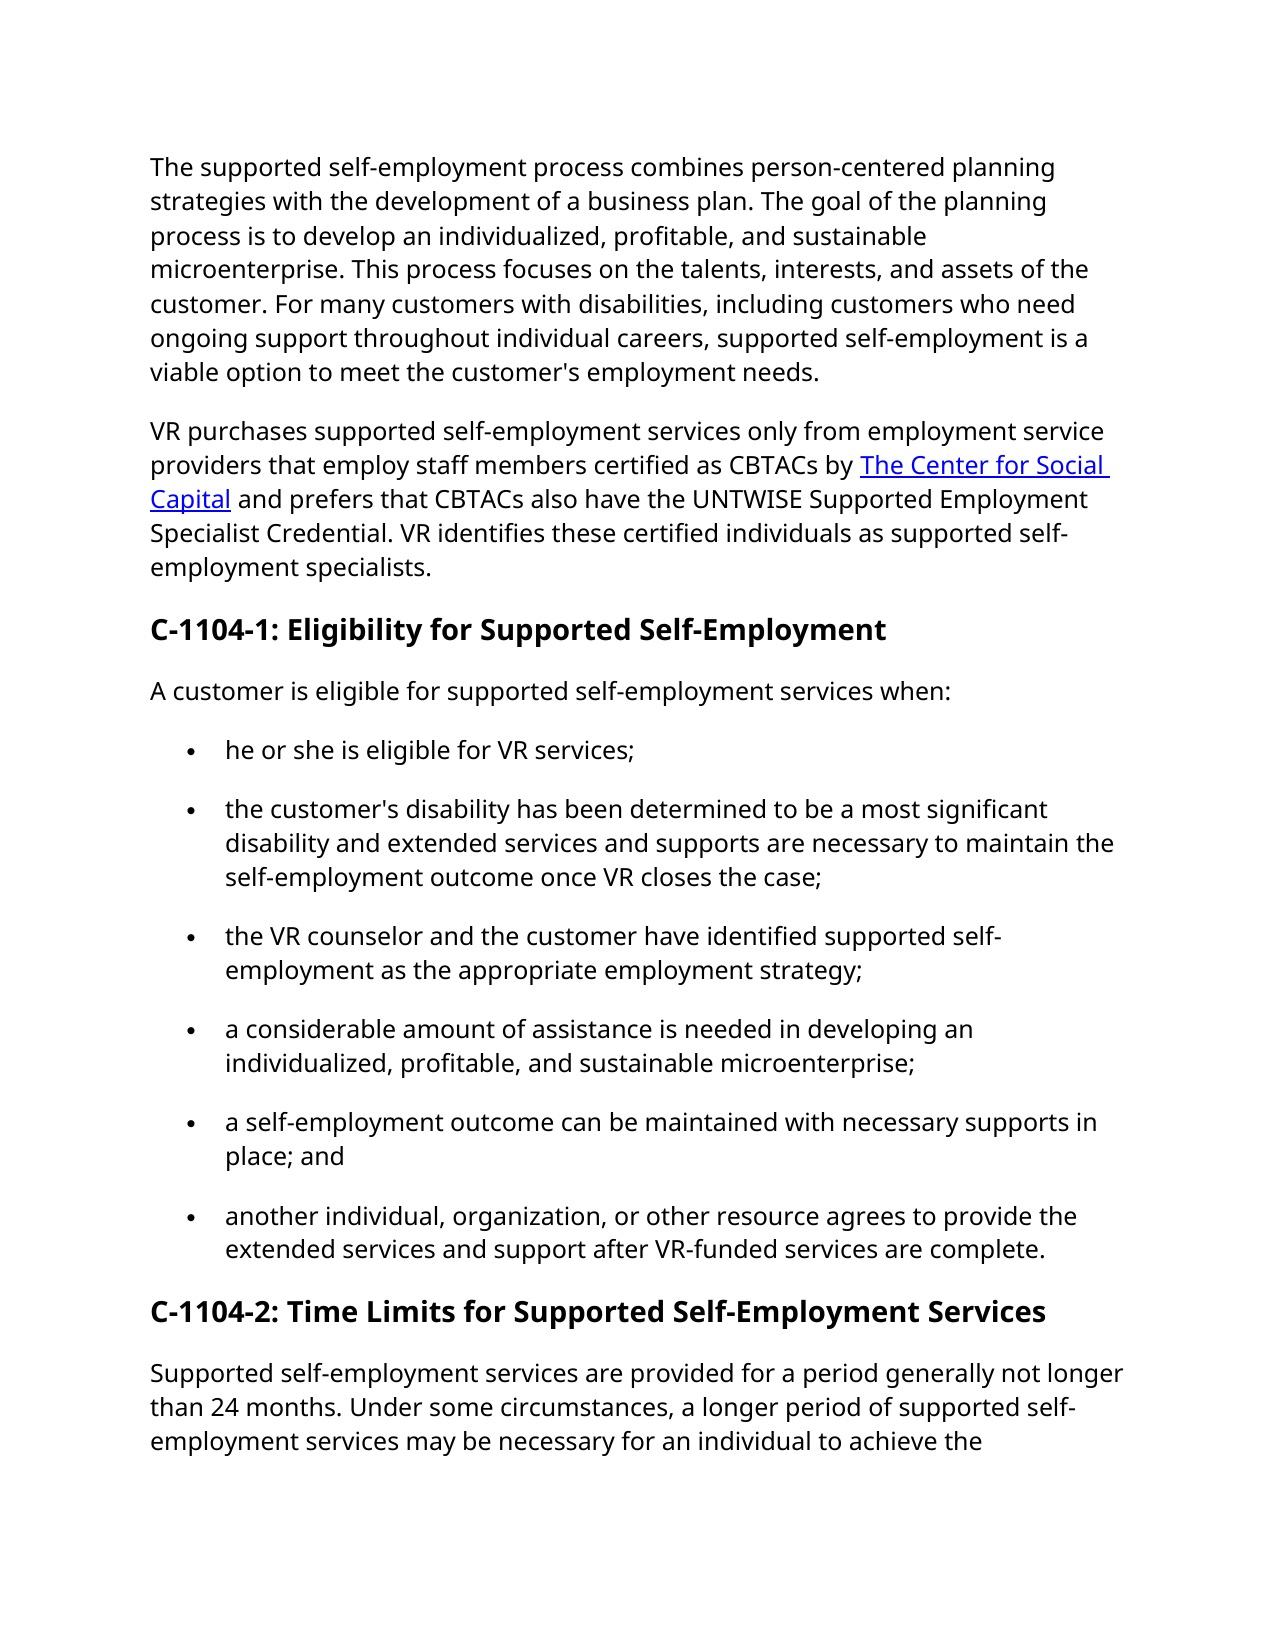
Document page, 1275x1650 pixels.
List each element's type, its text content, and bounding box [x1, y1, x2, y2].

list he or she is eligible for VR services; [187, 732, 1125, 767]
list a self-employment outcome can be maintained with necessary supports in place; and [187, 1105, 1125, 1173]
subtitle C-1104-1: Eligibility for Supported Self-Employment [150, 609, 1125, 648]
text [150, 1356, 1125, 1458]
list a considerable amount of assistance is needed in developing an individualized, profitable, and sustainable microenterprise; [187, 1012, 1125, 1080]
list the customer's disability has been determined to be a most significant disability and extended services and supports are necessary to maintain the self-employment outcome once VR closes the case; [187, 792, 1125, 894]
list the VR counselor and the customer have identified supported self-employment as the appropriate employment strategy; [187, 919, 1125, 987]
text The supported self-employment process combines person-centered planning strategies with the development of a business plan. The goal of the planning process is to develop an individualized, profitable, and sustainable microenterprise. This process focuses on the talents, interests, and assets of the customer. For many customers with disabilities, including customers who need ongoing support throughout individual careers, supported self-employment is a viable option to meet the customer's employment needs. [150, 150, 1125, 388]
text VR purchases supported self-employment services only from employment service providers that employ staff members certified as CBTACs by The Center for Social Capital and prefers that CBTACs also have the UNTWISE Supported Employment Specialist Credential. VR identifies these certified individuals as supported self-employment specialists. [150, 413, 1125, 584]
text A customer is eligible for supported self-employment services when: [150, 673, 1125, 707]
list another individual, organization, or other resource agrees to provide the extended services and support after VR-funded services are complete. [187, 1198, 1125, 1266]
subtitle C-1104-2: Time Limits for Supported Self-Employment Services [150, 1291, 1125, 1331]
